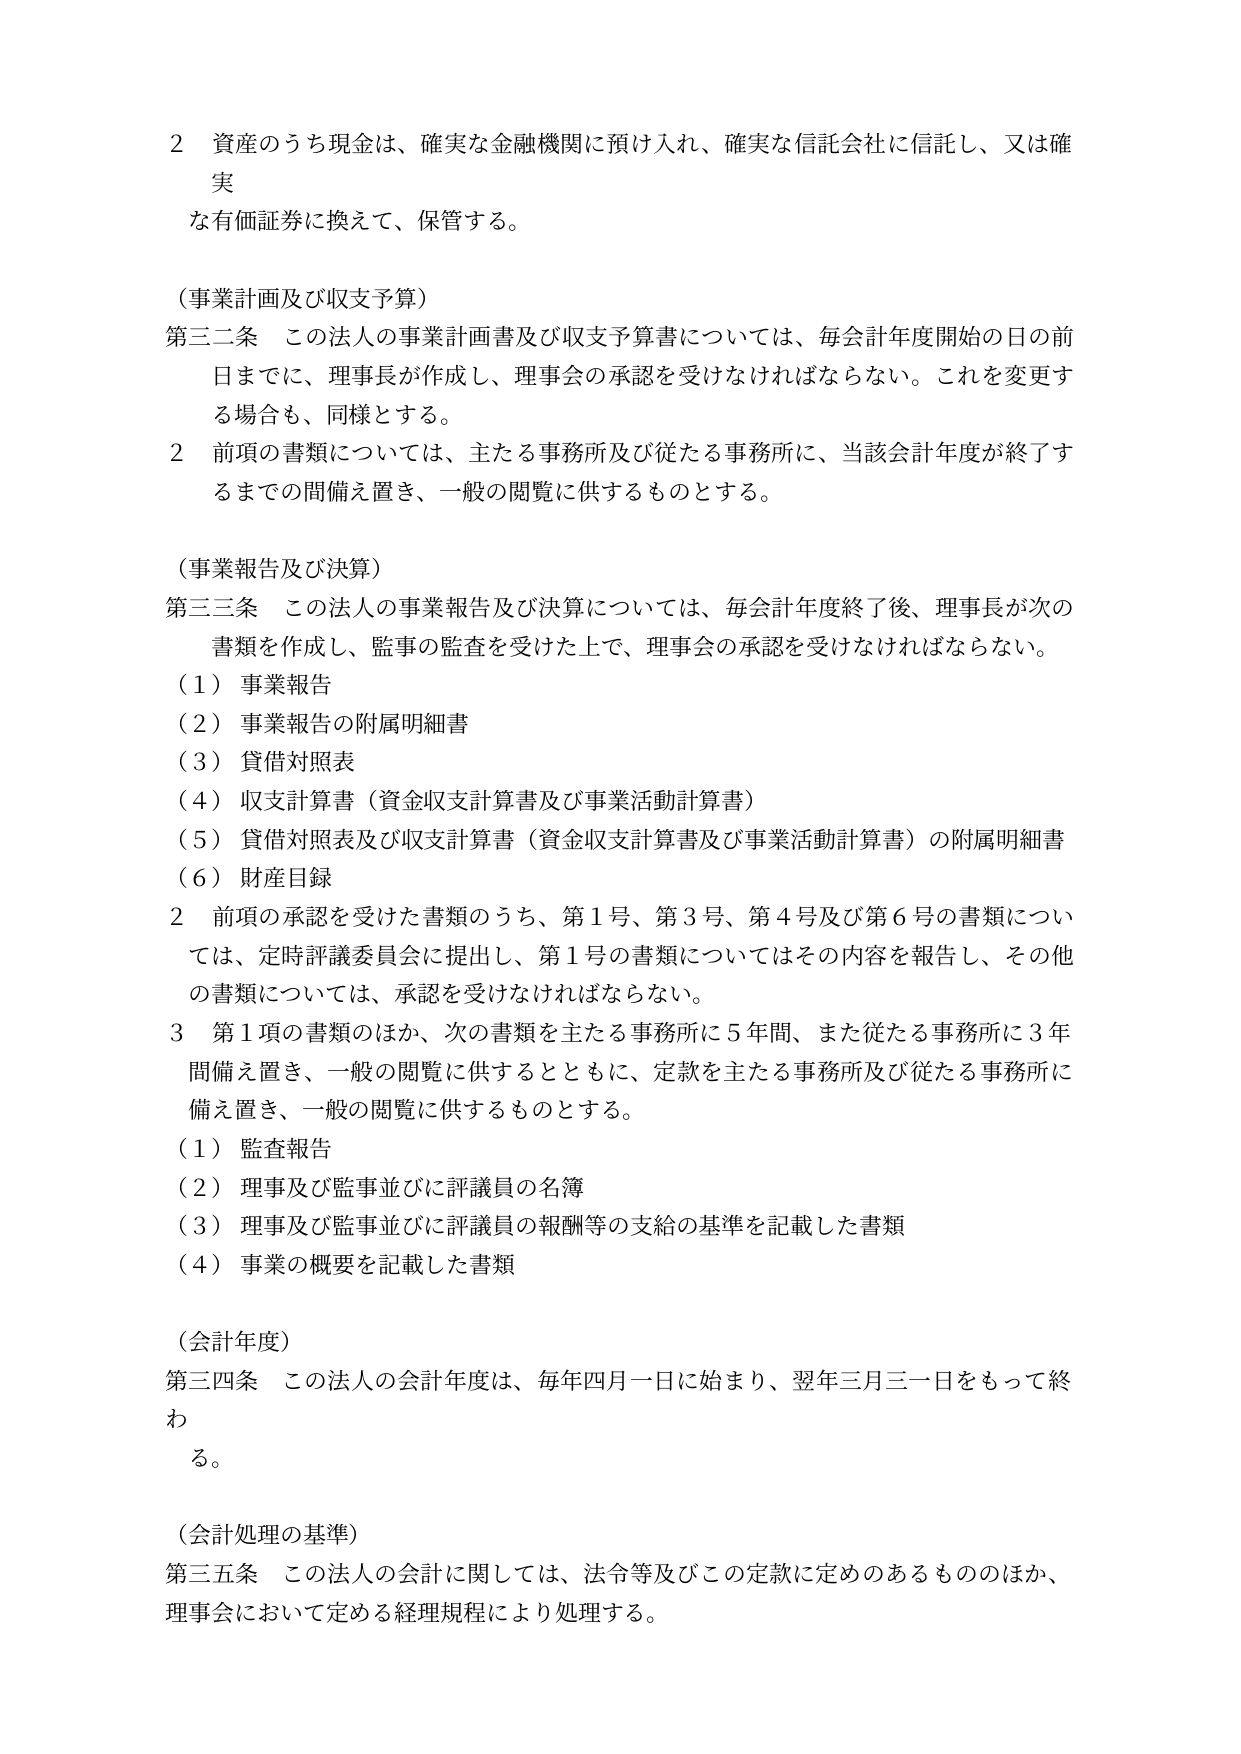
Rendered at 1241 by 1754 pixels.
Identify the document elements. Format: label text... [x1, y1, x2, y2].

text （会計処理の基準） [165, 1514, 1075, 1553]
list 理事及び監事並びに評議員の報酬等の支給の基準を記載した書類 [165, 1205, 1075, 1244]
text 第三五条 この法人の会計に関しては、法令等及びこの定款に定めのあるもののほか、理事会において定める経理規程により処理する。 [165, 1553, 1075, 1631]
text ２ 資産のうち現金は、確実な金融機関に預け入れ、確実な信託会社に信託し、又は確実 [165, 123, 1075, 201]
list 理事及び監事並びに評議員の名簿 [165, 1167, 1075, 1205]
text 第三二条 この法人の事業計画書及び収支予算書については、毎会計年度開始の日の前日までに、理事長が作成し、理事会の承認を受けなければならない。これを変更する場合も、同様とする。 [165, 317, 1075, 432]
text な有価証券に換えて、保管する。 [165, 201, 1075, 239]
text ３ 第１項の書類のほか、次の書類を主たる事務所に５年間、また従たる事務所に３年間備え置き、一般の閲覧に供するとともに、定款を主たる事務所及び従たる事務所に備え置き、一般の閲覧に供するものとする。 [165, 1012, 1075, 1128]
text ２ 前項の書類については、主たる事務所及び従たる事務所に、当該会計年度が終了するまでの間備え置き、一般の閲覧に供するものとする。 [165, 432, 1075, 510]
text （会計年度） [165, 1321, 1075, 1360]
text 第三三条 この法人の事業報告及び決算については、毎会計年度終了後、理事長が次の書類を作成し、監事の監査を受けた上で、理事会の承認を受けなければならない。 [165, 587, 1075, 664]
text （事業計画及び収支予算） [165, 278, 1075, 317]
text 第三四条 この法人の会計年度は、毎年四月一日に始まり、翌年三月三一日をもって終わ [165, 1360, 1075, 1437]
list 貸借対照表及び収支計算書（資金収支計算書及び事業活動計算書）の附属明細書 [165, 819, 1075, 858]
text ２ 前項の承認を受けた書類のうち、第１号、第３号、第４号及び第６号の書類については、定時評議委員会に提出し、第１号の書類についてはその内容を報告し、その他の書類については、承認を受けなければならない。 [165, 896, 1075, 1012]
list 監査報告 [165, 1128, 1075, 1167]
list 事業報告 [165, 664, 1075, 703]
list 財産目録 [165, 858, 1075, 896]
list 収支計算書（資金収支計算書及び事業活動計算書） [165, 780, 1075, 819]
list 事業の概要を記載した書類 [165, 1244, 1075, 1283]
list 事業報告の附属明細書 [165, 703, 1075, 742]
text （事業報告及び決算） [165, 548, 1075, 587]
list 貸借対照表 [165, 742, 1075, 780]
text る。 [165, 1437, 1075, 1476]
